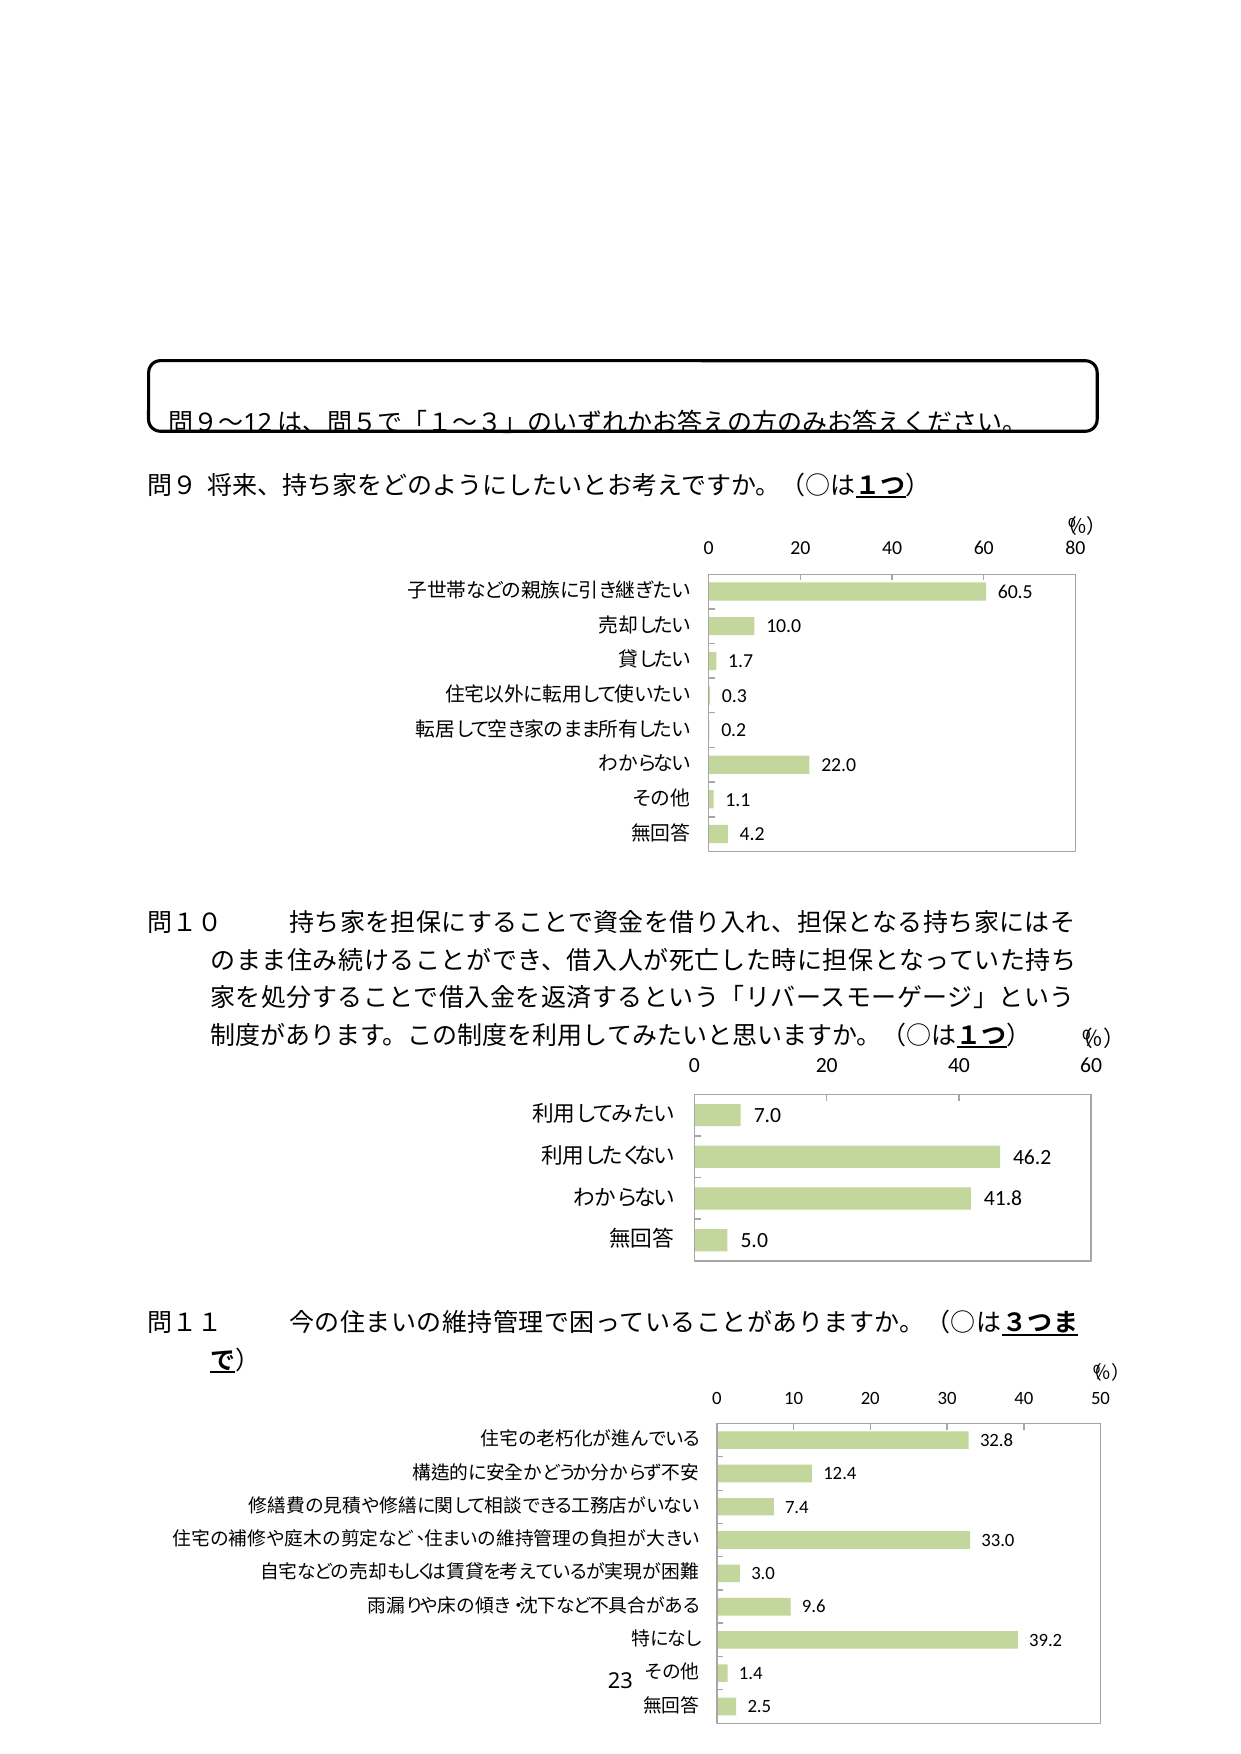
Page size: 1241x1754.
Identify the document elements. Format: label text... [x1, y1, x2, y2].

subtitle 持ち家を担保にすることで資金を借り入れ、担保となる持ち家にはそのまま住み続けることができ、借入人が死亡した時に担保となっていた持ち家を処分することで借入金を返済するという「リバースモーゲージ」という制度があります。この制度を利用してみたいと思いますか。（○は１つ） [148, 902, 1078, 1052]
subtitle 今の住まいの維持管理で困っていることがありますか。（○は３つまで） [148, 1302, 1078, 1377]
subtitle 将来、持ち家をどのようにしたいとお考えですか。（○は１つ） [148, 464, 1078, 502]
text 問９～12は、問５で「１～３」のいずれかお答えの方のみお答えください。 [168, 402, 1063, 429]
